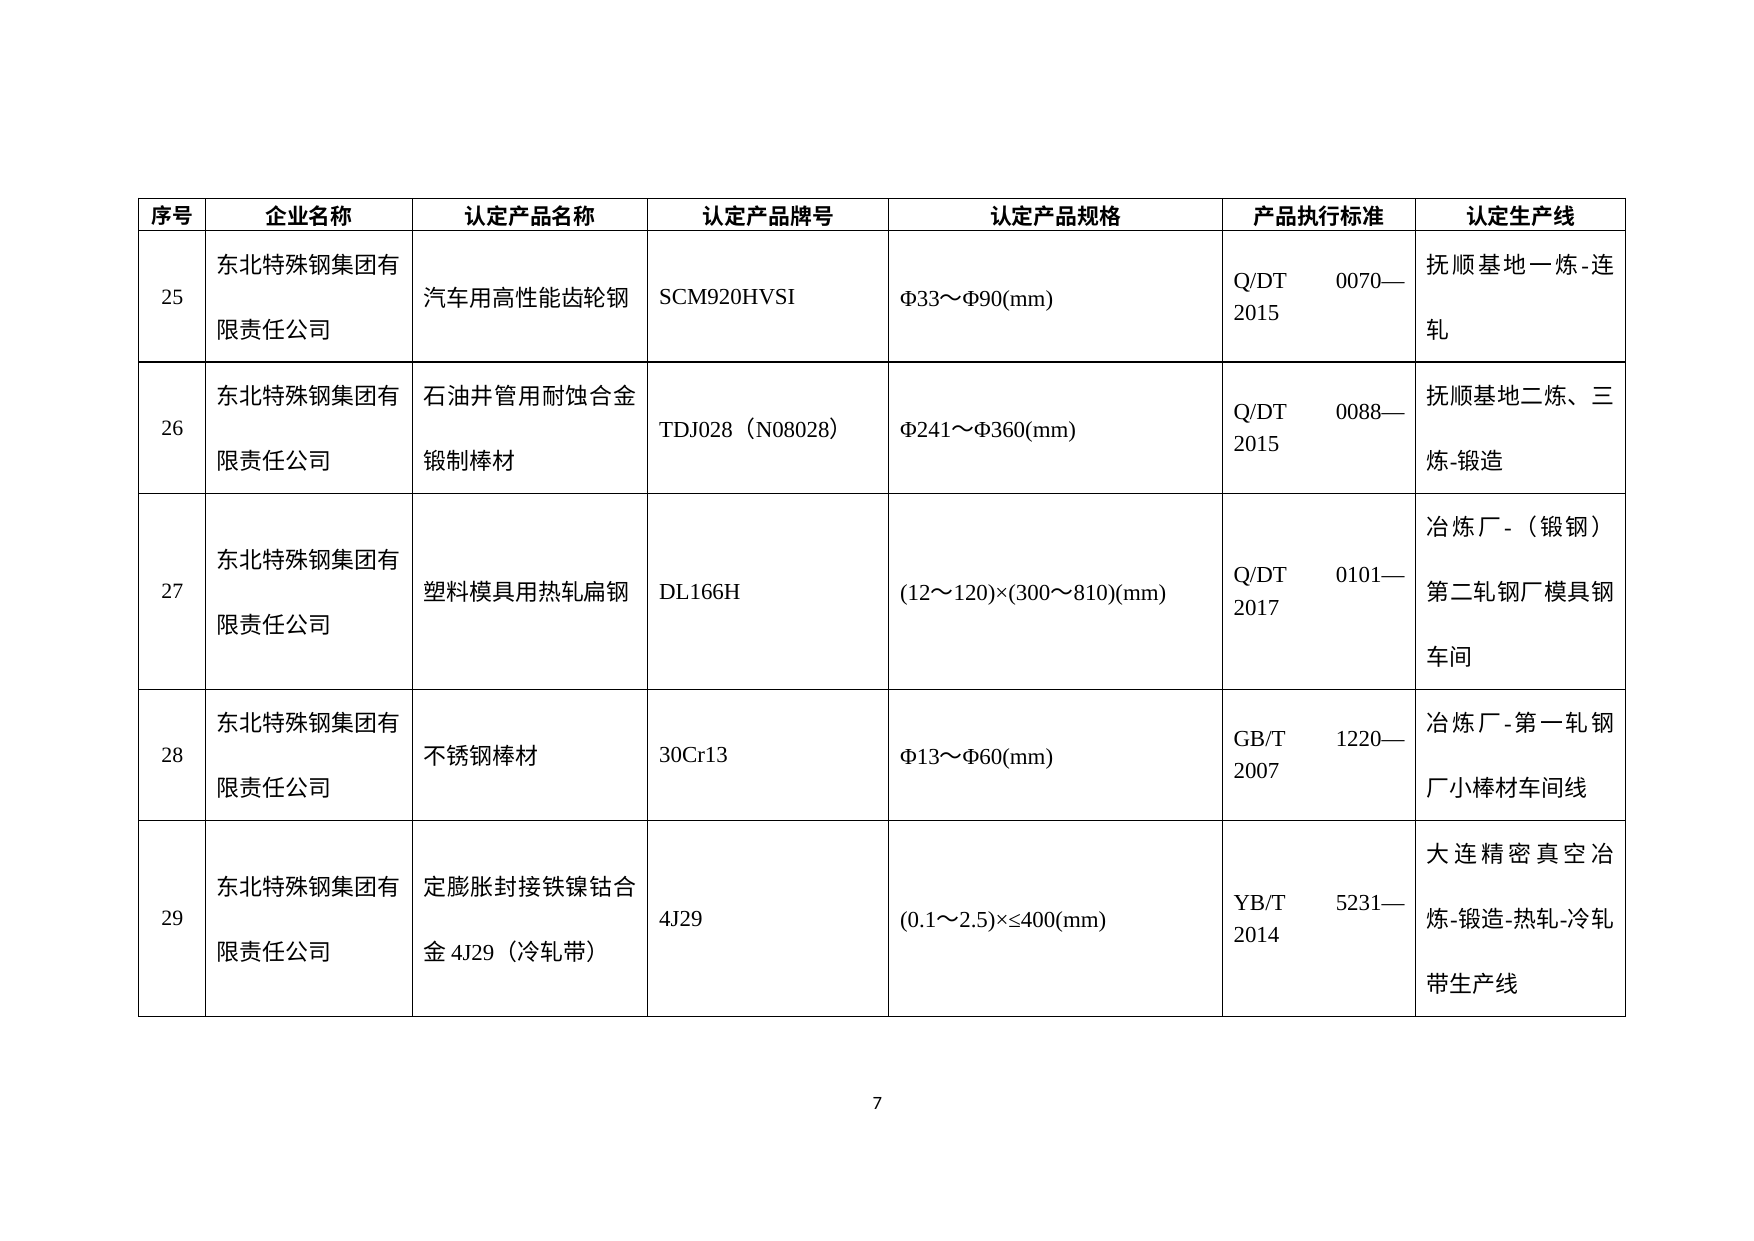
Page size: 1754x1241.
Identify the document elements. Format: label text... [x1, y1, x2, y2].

table_cell (12～120)×(300～810)(mm) [889, 494, 1222, 688]
table_cell SCM920HVSI [648, 231, 888, 361]
table_cell Φ241～Φ360(mm) [889, 363, 1222, 492]
table_cell Φ13～Φ60(mm) [889, 690, 1222, 819]
table_header 认定产品名称 [413, 199, 647, 230]
table_cell Q/DT 0070—2015 [1223, 231, 1415, 361]
table_header 认定产品牌号 [648, 199, 888, 230]
table_header 产品执行标准 [1223, 199, 1415, 230]
table_cell 29 [139, 821, 205, 1016]
table_cell GB/T 1220—2007 [1223, 690, 1415, 819]
table_cell (0.1～2.5)×≤400(mm) [889, 821, 1222, 1016]
table_cell 不锈钢棒材 [413, 690, 647, 819]
table_cell 东北特殊钢集团有限责任公司 [206, 690, 412, 819]
table_cell 抚顺基地二炼、三炼-锻造 [1416, 363, 1625, 492]
table_cell DL166H [648, 494, 888, 688]
table_cell Q/DT 0101—2017 [1223, 494, 1415, 688]
table_cell Q/DT 0088—2015 [1223, 363, 1415, 492]
table_cell 冶炼厂-（锻钢）第二轧钢厂模具钢车间 [1416, 494, 1625, 688]
table_header 序号 [139, 199, 205, 230]
table_cell 冶炼厂-第一轧钢厂小棒材车间线 [1416, 690, 1625, 819]
table_cell 28 [139, 690, 205, 819]
table_cell 东北特殊钢集团有限责任公司 [206, 363, 412, 492]
table_cell 东北特殊钢集团有限责任公司 [206, 494, 412, 688]
table_cell 东北特殊钢集团有限责任公司 [206, 231, 412, 361]
table_cell 石油井管用耐蚀合金锻制棒材 [413, 363, 647, 492]
table_cell 27 [139, 494, 205, 688]
table_cell 25 [139, 231, 205, 361]
table_cell 汽车用高性能齿轮钢 [413, 231, 647, 361]
table_cell 30Cr13 [648, 690, 888, 819]
table_cell TDJ028（N08028） [648, 363, 888, 492]
table_cell 抚顺基地一炼-连轧 [1416, 231, 1625, 361]
table_cell 26 [139, 363, 205, 492]
table_header 认定产品规格 [889, 199, 1222, 230]
table_cell 大连精密真空冶炼-锻造-热轧-冷轧带生产线 [1416, 821, 1625, 1016]
table_cell 定膨胀封接铁镍钴合金4J29（冷轧带） [413, 821, 647, 1016]
table_cell 东北特殊钢集团有限责任公司 [206, 821, 412, 1016]
table_cell Φ33～Φ90(mm) [889, 231, 1222, 361]
table_cell YB/T 5231—2014 [1223, 821, 1415, 1016]
table_cell 塑料模具用热轧扁钢 [413, 494, 647, 688]
table_header 认定生产线 [1416, 199, 1625, 230]
table_cell 4J29 [648, 821, 888, 1016]
table_header 企业名称 [206, 199, 412, 230]
